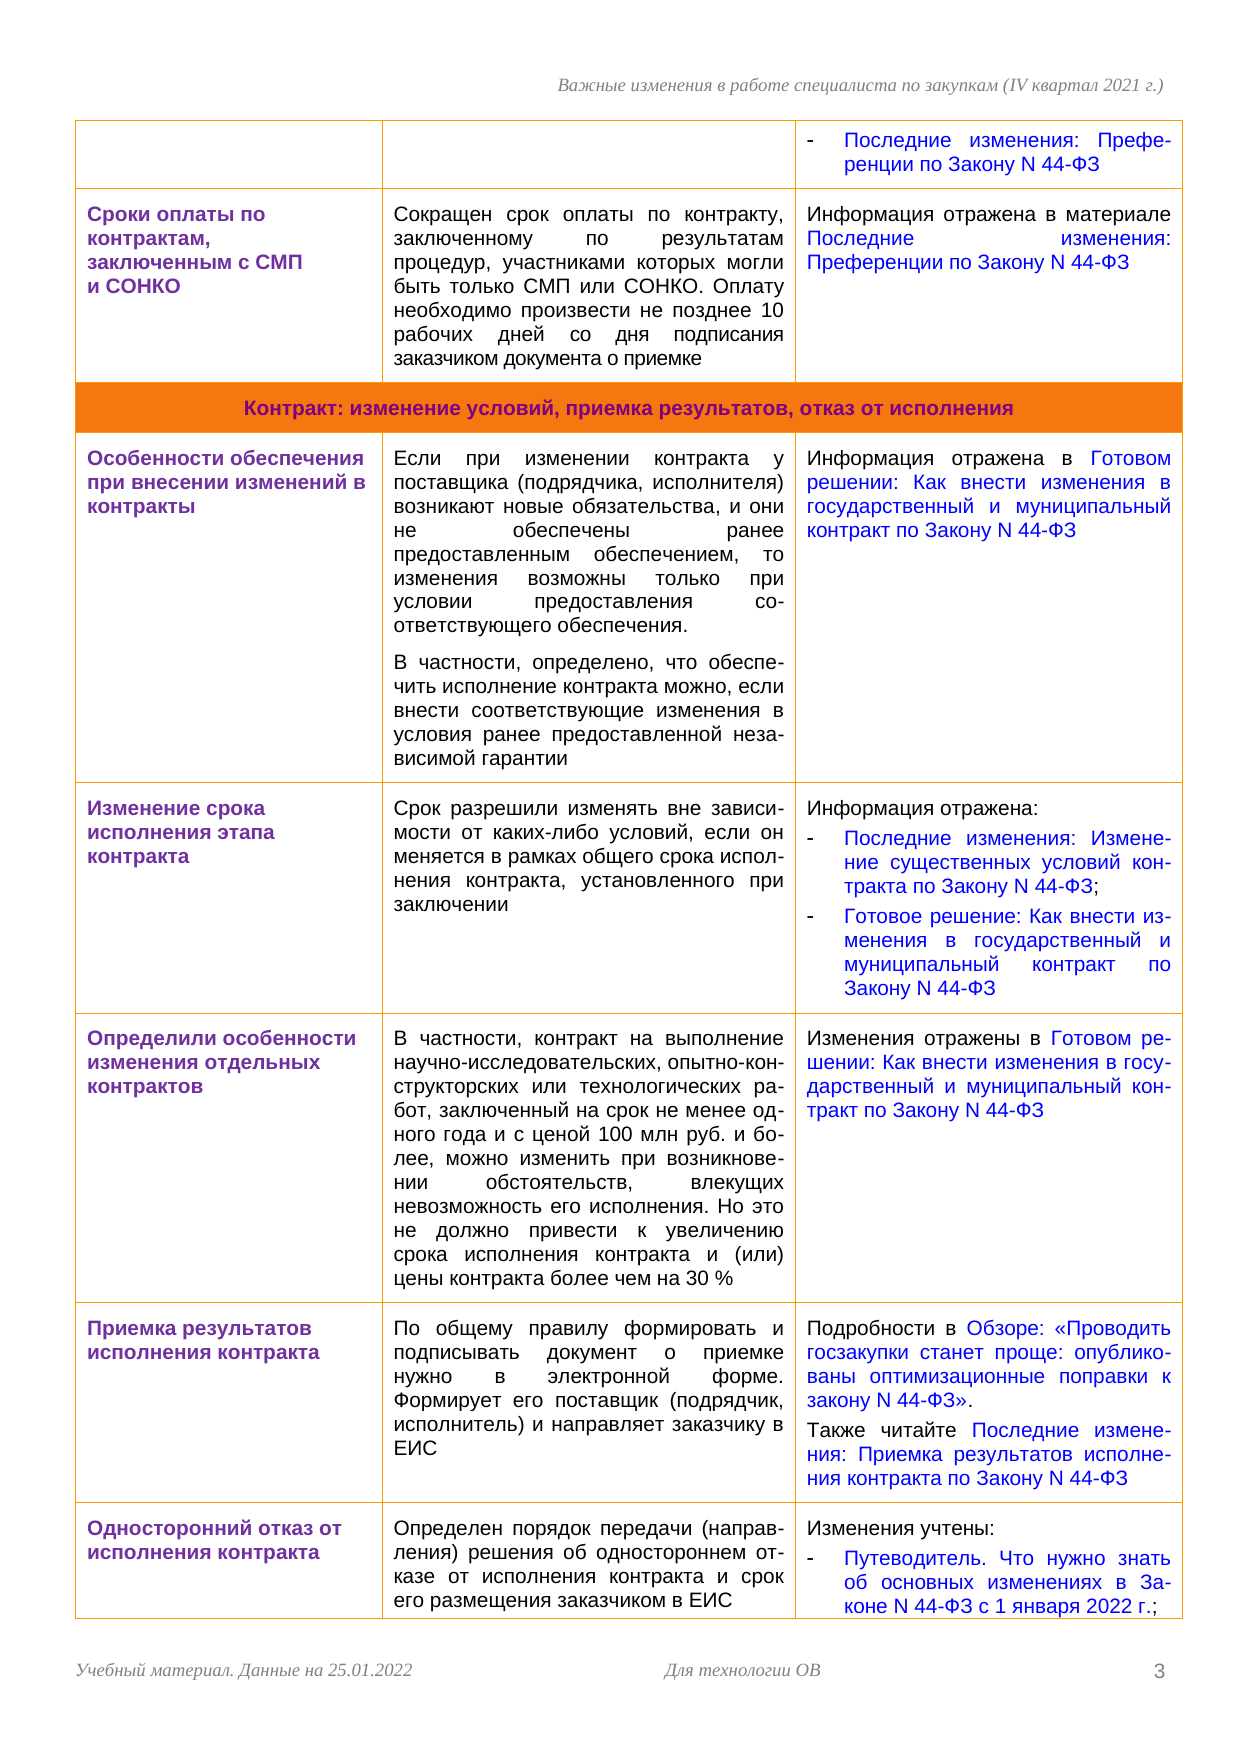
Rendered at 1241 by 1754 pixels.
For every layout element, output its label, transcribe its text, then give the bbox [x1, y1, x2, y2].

table_cell Сроки оплаты по контрактам, заключенным с СМП и СОНКО [76, 189, 382, 382]
table_cell Изменение срока исполнения этапа контракта [76, 783, 382, 1012]
table_cell Особенности обеспечения при внесении изменений в контракты [76, 433, 382, 782]
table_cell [76, 121, 382, 188]
table_cell Информация отражена в материале Последние изменения: Преференции по Закону N 44-ФЗ [796, 189, 1182, 382]
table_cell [796, 1503, 1182, 1618]
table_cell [383, 121, 795, 188]
table_cell Контракт: изменение условий, приемка результатов, отказ от исполнения [76, 383, 1182, 432]
table_cell Подробности в Обзоре: «Проводить госзакупки станет проще: опубликованы оптимизационные поправки к закону N 44-ФЗ». Также читайте Последние изменения: Приемка результатов исполнения контракта по Закону N 44-ФЗ [796, 1303, 1182, 1502]
table_cell По общему правилу формировать и подписывать документ о приемке нужно в электронной форме. Формирует его поставщик (подрядчик, исполнитель) и направляет заказчику в ЕИС [383, 1303, 795, 1502]
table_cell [76, 1503, 382, 1618]
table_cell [383, 1503, 795, 1618]
table_cell В частности, контракт на выполнение научно-исследовательских, опытно-конструкторских или технологических работ, заключенный на срок не менее одного года и с ценой 100 млн руб. и более, можно изменить при возникновении обстоятельств, влекущих невозможность его исполнения. Но это не должно привести к увеличению срока исполнения контракта и (или) цены контракта более чем на 30 % [383, 1014, 795, 1302]
table_cell Информация отражена: Последние изменения: Изменение существенных условий контракта по Закону N 44-ФЗ; Готовое решение: Как внести изменения в государственный и муниципальный контракт по Закону N 44-ФЗ [796, 783, 1182, 1012]
table_cell Срок разрешили изменять вне зависимости от каких-либо условий, если он меняется в рамках общего срока исполнения контракта, установленного при заключении [383, 783, 795, 1012]
table_cell Информация отражена в Готовом решении: Как внести изменения в государственный и муниципальный контракт по Закону N 44-ФЗ [796, 433, 1182, 782]
table_cell Изменения отражены в Готовом решении: Как внести изменения в государственный и муниципальный контракт по Закону N 44-ФЗ [796, 1014, 1182, 1302]
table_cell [796, 121, 1182, 188]
table_cell Определили особенности изменения отдельных контрактов [76, 1014, 382, 1302]
table_cell Если при изменении контракта у поставщика (подрядчика, исполнителя) возникают новые обязательства, и они не обеспечены ранее предоставленным обеспечением, то изменения возможны только при условии предоставления соответствующего обеспечения. В частности, определено, что обеспечить исполнение контракта можно, если внести соответствующие изменения в условия ранее предоставленной независимой гарантии [383, 433, 795, 782]
table_cell Приемка результатов исполнения контракта [76, 1303, 382, 1502]
table_cell Сокращен срок оплаты по контракту, заключенному по результатам процедур, участниками которых могли быть только СМП или СОНКО. Оплату необходимо произвести не позднее 10 рабочих дней со дня подписания заказчиком документа о приемке [383, 189, 795, 382]
